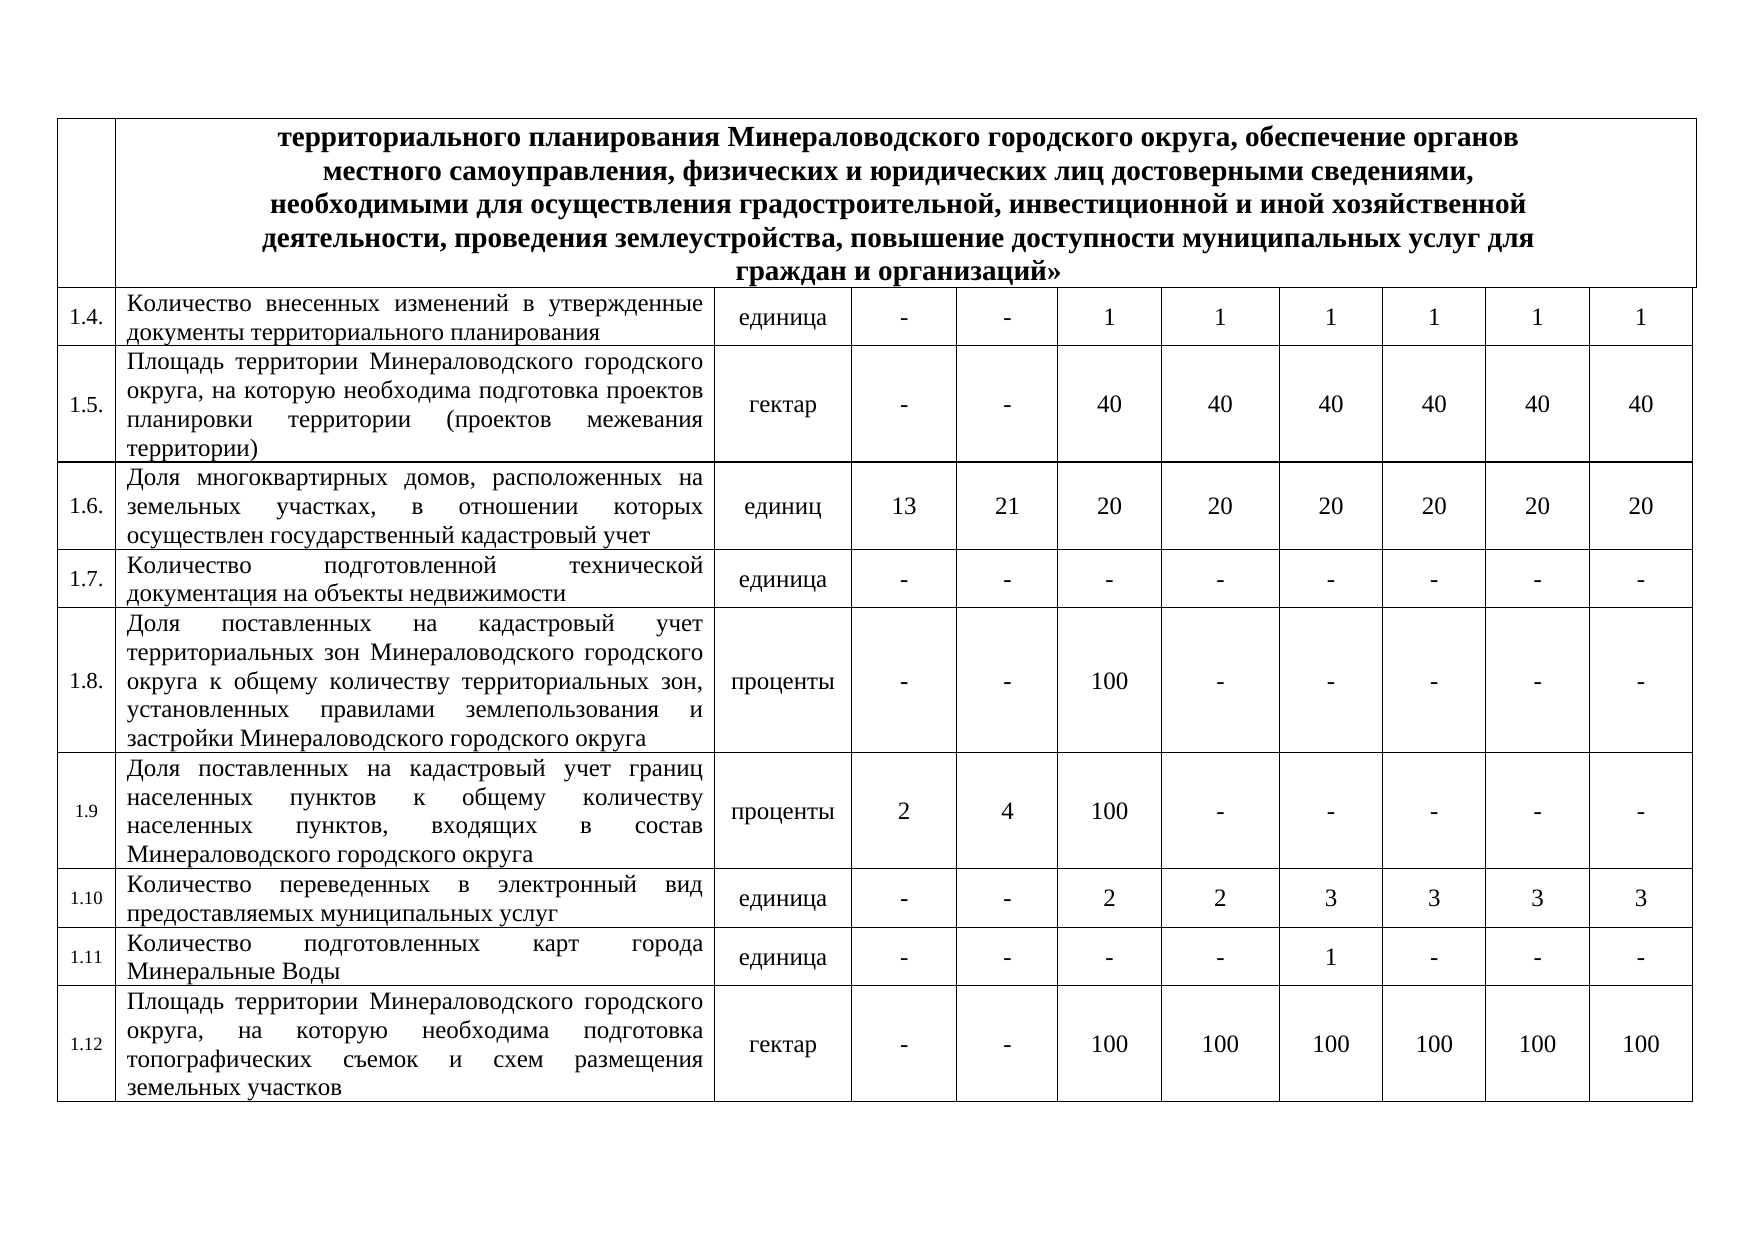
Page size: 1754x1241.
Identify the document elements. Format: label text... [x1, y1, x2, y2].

table_cell единица [715, 288, 851, 345]
table_cell Доля многоквартирных домов, расположенных на земельных участках, в отношении которых осуществлен государственный кадастровый учет [116, 463, 714, 549]
table_cell единица [715, 550, 851, 607]
table_cell - [957, 608, 1057, 752]
table_cell - [1280, 753, 1382, 868]
table_cell - [1058, 550, 1161, 607]
table_cell - [852, 869, 956, 927]
table_cell 13 [852, 463, 956, 549]
table_cell проценты [715, 753, 851, 868]
table_cell - [957, 986, 1057, 1101]
table_cell - [1486, 928, 1589, 985]
table_cell 1.4. [58, 288, 115, 345]
table_cell 100 [1058, 608, 1161, 752]
table_cell 100 [1383, 986, 1485, 1101]
table_cell 1 [1162, 288, 1279, 345]
table_cell - [1590, 608, 1692, 752]
table_cell 20 [1383, 463, 1485, 549]
table_cell - [957, 928, 1057, 985]
table_cell Количество переведенных в электронный вид предоставляемых муниципальных услуг [116, 869, 714, 927]
table_cell - [1486, 550, 1589, 607]
table_cell - [852, 346, 956, 461]
table_cell - [957, 550, 1057, 607]
table_cell - [1590, 928, 1692, 985]
table_cell 2 [1162, 869, 1279, 927]
table_cell - [852, 288, 956, 345]
table_cell единица [715, 869, 851, 927]
table_cell 1.10 [58, 869, 115, 927]
table_cell Площадь территории Минераловодского городского округа, на которую необходима подготовка топографических съемок и схем размещения земельных участков [116, 986, 714, 1101]
table_cell Доля поставленных на кадастровый учет территориальных зон Минераловодского городского округа к общему количеству территориальных зон, установленных правилами землепользования и застройки Минераловодского городского округа [116, 608, 714, 752]
table_cell 2 [852, 753, 956, 868]
table_cell - [1590, 753, 1692, 868]
table_cell 1.8. [58, 608, 115, 752]
table_cell 3 [1383, 869, 1485, 927]
table_cell 3 [1280, 869, 1382, 927]
table_cell 1.11 [58, 928, 115, 985]
table_cell 40 [1486, 346, 1589, 461]
table_cell Площадь территории Минераловодского городского округа, на которую необходима подготовка проектов планировки территории (проектов межевания территории) [116, 346, 714, 461]
table_cell 20 [1162, 463, 1279, 549]
table_cell 100 [1162, 986, 1279, 1101]
table_cell - [852, 928, 956, 985]
table_cell 1.5. [58, 346, 115, 461]
table_cell 1 [1280, 928, 1382, 985]
table_cell - [957, 346, 1057, 461]
table_cell 1.6. [58, 463, 115, 549]
table_cell - [852, 550, 956, 607]
table_cell Количество подготовленной технической документация на объекты недвижимости [116, 550, 714, 607]
table_cell 3 [1486, 869, 1589, 927]
table_cell 100 [1280, 986, 1382, 1101]
table_cell единиц [715, 463, 851, 549]
table_cell - [1162, 550, 1279, 607]
table_cell - [852, 986, 956, 1101]
table_cell 3 [1590, 869, 1692, 927]
table_cell Количество внесенных изменений в утвержденные документы территориального планирования [116, 288, 714, 345]
table_cell 40 [1280, 346, 1382, 461]
table_cell - [1383, 608, 1485, 752]
table_cell - [1162, 608, 1279, 752]
table_cell Количество подготовленных карт города Минеральные Воды [116, 928, 714, 985]
table_cell - [1162, 753, 1279, 868]
table_cell - [1280, 608, 1382, 752]
table_cell 40 [1590, 346, 1692, 461]
table_cell - [1058, 928, 1161, 985]
table_cell - [1162, 928, 1279, 985]
table_cell гектар [715, 986, 851, 1101]
table_cell 1 [1280, 288, 1382, 345]
table_cell 40 [1058, 346, 1161, 461]
table_cell проценты [715, 608, 851, 752]
table_cell 20 [1590, 463, 1692, 549]
table_cell - [852, 608, 956, 752]
table_cell - [1486, 753, 1589, 868]
table_cell 1.12 [58, 986, 115, 1101]
table_cell Доля поставленных на кадастровый учет границ населенных пунктов к общему количеству населенных пунктов, входящих в состав Минераловодского городского округа [116, 753, 714, 868]
table_cell 1.7. [58, 550, 115, 607]
table_cell 100 [1590, 986, 1692, 1101]
table_cell гектар [715, 346, 851, 461]
table_cell - [1383, 928, 1485, 985]
table_cell [58, 119, 115, 287]
table_cell - [1383, 550, 1485, 607]
table_cell 1 [1486, 288, 1589, 345]
table_cell 2 [1058, 869, 1161, 927]
table_cell 100 [1058, 753, 1161, 868]
table_cell - [957, 288, 1057, 345]
table_cell 20 [1486, 463, 1589, 549]
table_cell 20 [1280, 463, 1382, 549]
table_cell - [1486, 608, 1589, 752]
table_cell 1.9 [58, 753, 115, 868]
table_cell 1 [1383, 288, 1485, 345]
table_cell 40 [1162, 346, 1279, 461]
table_cell 1 [1590, 288, 1692, 345]
table_cell 100 [1058, 986, 1161, 1101]
table_cell - [1383, 753, 1485, 868]
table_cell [116, 119, 1696, 287]
table_cell - [957, 869, 1057, 927]
table_cell 21 [957, 463, 1057, 549]
table_cell - [1590, 550, 1692, 607]
table_cell 1 [1058, 288, 1161, 345]
table_cell 100 [1486, 986, 1589, 1101]
table_cell единица [715, 928, 851, 985]
table_cell - [1280, 550, 1382, 607]
table_cell 20 [1058, 463, 1161, 549]
table_cell 4 [957, 753, 1057, 868]
table_cell 40 [1383, 346, 1485, 461]
